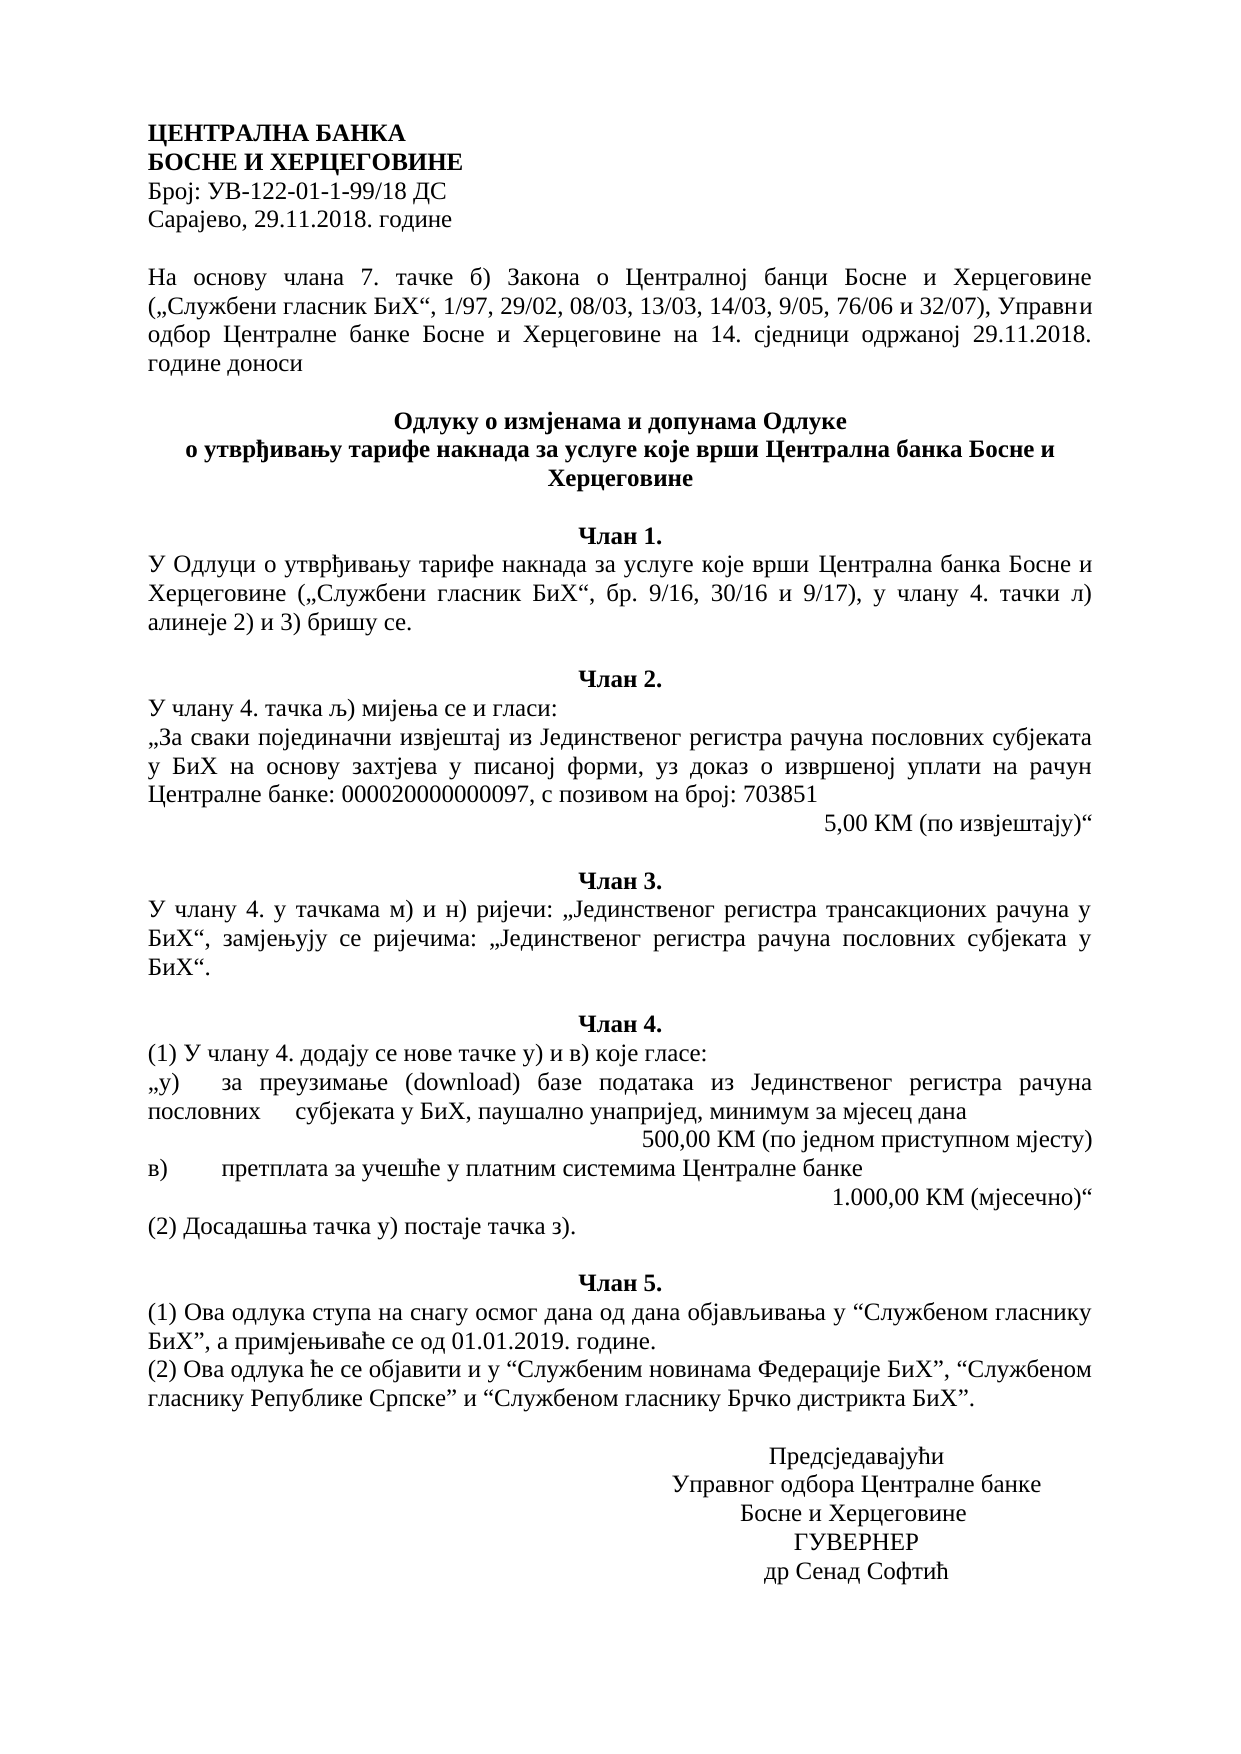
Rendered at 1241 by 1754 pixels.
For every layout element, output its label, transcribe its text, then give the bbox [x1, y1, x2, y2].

text (1) Ова одлука ступа на снагу осмог дана од дана објављивања у “Службеном гласнику БиХ”, а примјењиваће се од 01.01.2019. године. [148, 1297, 1093, 1354]
text Босне и Херцеговине [148, 1498, 1093, 1527]
text ГУВЕРНЕР [148, 1527, 1093, 1556]
text 500,00 КМ (по једном приступном мјесту) [148, 1124, 1093, 1153]
text в) претплата за учешће у платним системима Централне банке [148, 1153, 1093, 1182]
text 1.000,00 КМ (мјесечно)“ [148, 1182, 1093, 1211]
text Број: УВ-122-01-1-99/18 ДС [148, 176, 1093, 204]
text ЦЕНТРАЛНА БАНКА [148, 118, 1093, 147]
text Члан 4. [148, 1009, 1093, 1038]
text Управног одбора Централне банке [148, 1469, 1093, 1498]
text 5,00 КМ (по извјештају)“ [148, 808, 1093, 837]
text Члан 3. [148, 866, 1093, 894]
text „у) за преузимање (download) базе података из Јединственог регистра рачуна пословних субјеката у БиХ, паушално унапријед, минимум за мјесец дана [148, 1067, 1093, 1124]
text У члану 4. тачка љ) мијења се и гласи: [148, 693, 1093, 722]
text У Одлуци о утврђивању тарифе накнада за услуге које врши Централна банка Босне и Херцеговине („Службени гласник БиХ“, бр. 9/16, 30/16 и 9/17), у члану 4. тачки л) алинеје 2) и 3) бришу се. [148, 549, 1093, 636]
text Члан 5. [148, 1268, 1093, 1297]
text На основу члана 7. тачке б) Закона о Централној банци Босне и Херцеговине („Службени гласник БиХ“, 1/97, 29/02, 08/03, 13/03, 14/03, 9/05, 76/06 и 32/07), Управни одбор Централне банке Босне и Херцеговине на 14. сједници одржаној 29.11.2018. године доноси [148, 262, 1093, 377]
text Одлуку о измјенама и допунама Одлуке [148, 406, 1093, 434]
text Члан 2. [148, 664, 1093, 693]
text о утврђивању тарифе накнада за услуге које врши Централна банка Босне и Херцеговине [148, 434, 1093, 492]
text (1) У члану 4. додају се нове тачке у) и в) које гласе: [148, 1038, 1093, 1067]
text У члану 4. у тачкама м) и н) ријечи: „Јединственог регистра трансакционих рачуна у БиХ“, замјењују се ријечима: „Јединственог регистра рачуна пословних субјеката у БиХ“. [148, 894, 1093, 981]
text (2) Досадашња тачка у) постаје тачка з). [148, 1211, 1093, 1239]
text (2) Ова одлука ће се објавити и у “Службеним новинама Федерације БиХ”, “Службеном гласнику Републике Српске” и “Службеном гласнику Брчко дистрикта БиХ”. [148, 1354, 1093, 1412]
text Предсједавајући [148, 1441, 1093, 1469]
text Сарајево, 29.11.2018. године [148, 204, 1093, 233]
text „За сваки појединачни извјештај из Јединственог регистра рачуна пословних субјеката у БиХ на основу захтјева у писаној форми, уз доказ о извршеној уплати на рачун Централне банке: 000020000000097, с позивом на број: 703851 [148, 722, 1093, 808]
text БОСНЕ И ХЕРЦЕГОВИНЕ [148, 147, 1093, 176]
text др Сенад Софтић [148, 1556, 1093, 1584]
text Члан 1. [148, 521, 1093, 549]
